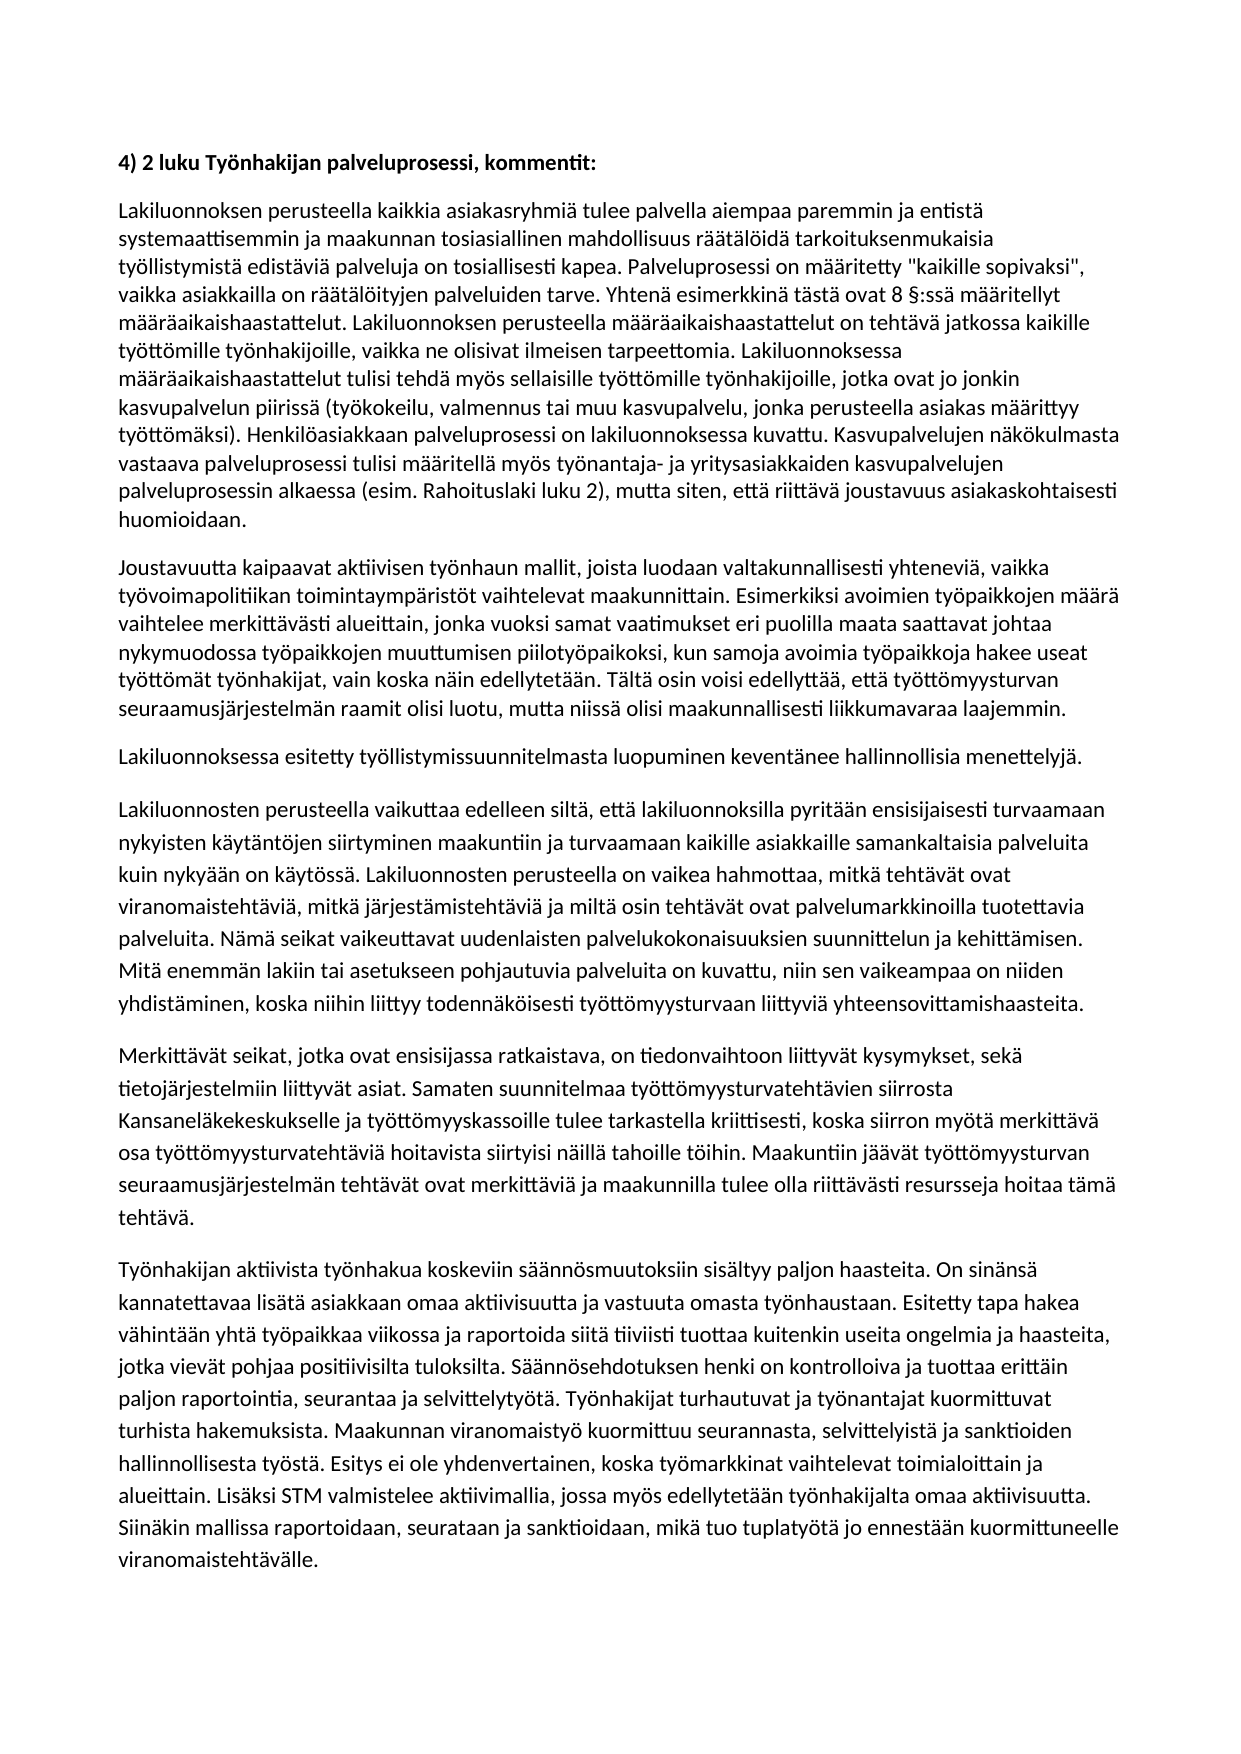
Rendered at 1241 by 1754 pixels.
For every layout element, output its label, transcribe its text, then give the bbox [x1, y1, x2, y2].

text Joustavuutta kaipaavat aktiivisen työnhaun mallit, joista luodaan valtakunnallisesti yhteneviä, vaikka työvoimapolitiikan toimintaympäristöt vaihtelevat maakunnittain. Esimerkiksi avoimien työpaikkojen määrä vaihtelee merkittävästi alueittain, jonka vuoksi samat vaatimukset eri puolilla maata saattavat johtaa nykymuodossa työpaikkojen muuttumisen piilotyöpaikoksi, kun samoja avoimia työpaikkoja hakee useat työttömät työnhakijat, vain koska näin edellytetään. Tältä osin voisi edellyttää, että työttömyysturvan seuraamusjärjestelmän raamit olisi luotu, mutta niissä olisi maakunnallisesti liikkumavaraa laajemmin. [118, 553, 1122, 722]
text Lakiluonnosten perusteella vaikuttaa edelleen siltä, että lakiluonnoksilla pyritään ensisijaisesti turvaamaan nykyisten käytäntöjen siirtyminen maakuntiin ja turvaamaan kaikille asiakkaille samankaltaisia palveluita kuin nykyään on käytössä. Lakiluonnosten perusteella on vaikea hahmottaa, mitkä tehtävät ovat viranomaistehtäviä, mitkä järjestämistehtäviä ja miltä osin tehtävät ovat palvelumarkkinoilla tuotettavia palveluita. Nämä seikat vaikeuttavat uudenlaisten palvelukokonaisuuksien suunnittelun ja kehittämisen. Mitä enemmän lakiin tai asetukseen pohjautuvia palveluita on kuvattu, niin sen vaikeampaa on niiden yhdistäminen, koska niihin liittyy todennäköisesti työttömyysturvaan liittyviä yhteensovittamishaasteita. [118, 796, 1122, 1017]
text Lakiluonnoksessa esitetty työllistymissuunnitelmasta luopuminen keventänee hallinnollisia menettelyjä. [118, 742, 1122, 771]
text Lakiluonnoksen perusteella kaikkia asiakasryhmiä tulee palvella aiempaa paremmin ja entistä systemaattisemmin ja maakunnan tosiasiallinen mahdollisuus räätälöidä tarkoituksenmukaisia työllistymistä edistäviä palveluja on tosiallisesti kapea. Palveluprosessi on määritetty "kaikille sopivaksi", vaikka asiakkailla on räätälöityjen palveluiden tarve. Yhtenä esimerkkinä tästä ovat 8 §:ssä määritellyt määräaikaishaastattelut. Lakiluonnoksen perusteella määräaikaishaastattelut on tehtävä jatkossa kaikille työttömille työnhakijoille, vaikka ne olisivat ilmeisen tarpeettomia. Lakiluonnoksessa määräaikaishaastattelut tulisi tehdä myös sellaisille työttömille työnhakijoille, jotka ovat jo jonkin kasvupalvelun piirissä (työkokeilu, valmennus tai muu kasvupalvelu, jonka perusteella asiakas määrittyy työttömäksi). Henkilöasiakkaan palveluprosessi on lakiluonnoksessa kuvattu. Kasvupalvelujen näkökulmasta vastaava palveluprosessi tulisi määritellä myös työnantaja- ja yritysasiakkaiden kasvupalvelujen palveluprosessin alkaessa (esim. Rahoituslaki luku 2), mutta siten, että riittävä joustavuus asiakaskohtaisesti huomioidaan. [118, 196, 1122, 533]
text 4) 2 luku Työnhakijan palveluprosessi, kommentit: [118, 148, 1122, 176]
text Työnhakijan aktiivista työnhakua koskeviin säännösmuutoksiin sisältyy paljon haasteita. On sinänsä kannatettavaa lisätä asiakkaan omaa aktiivisuutta ja vastuuta omasta työnhaustaan. Esitetty tapa hakea vähintään yhtä työpaikkaa viikossa ja raportoida siitä tiiviisti tuottaa kuitenkin useita ongelmia ja haasteita, jotka vievät pohjaa positiivisilta tuloksilta. Säännösehdotuksen henki on kontrolloiva ja tuottaa erittäin paljon raportointia, seurantaa ja selvittelytyötä. Työnhakijat turhautuvat ja työnantajat kuormittuvat turhista hakemuksista. Maakunnan viranomaistyö kuormittuu seurannasta, selvittelyistä ja sanktioiden hallinnollisesta työstä. Esitys ei ole yhdenvertainen, koska työmarkkinat vaihtelevat toimialoittain ja alueittain. Lisäksi STM valmistelee aktiivimallia, jossa myös edellytetään työnhakijalta omaa aktiivisuutta. Siinäkin mallissa raportoidaan, seurataan ja sanktioidaan, mikä tuo tuplatyötä jo ennestään kuormittuneelle viranomaistehtävälle. [118, 1256, 1122, 1573]
text Merkittävät seikat, jotka ovat ensisijassa ratkaistava, on tiedonvaihtoon liittyvät kysymykset, sekä tietojärjestelmiin liittyvät asiat. Samaten suunnitelmaa työttömyysturvatehtävien siirrosta Kansaneläkekeskukselle ja työttömyyskassoille tulee tarkastella kriittisesti, koska siirron myötä merkittävä osa työttömyysturvatehtäviä hoitavista siirtyisi näillä tahoille töihin. Maakuntiin jäävät työttömyysturvan seuraamusjärjestelmän tehtävät ovat merkittäviä ja maakunnilla tulee olla riittävästi resursseja hoitaa tämä tehtävä. [118, 1042, 1122, 1231]
